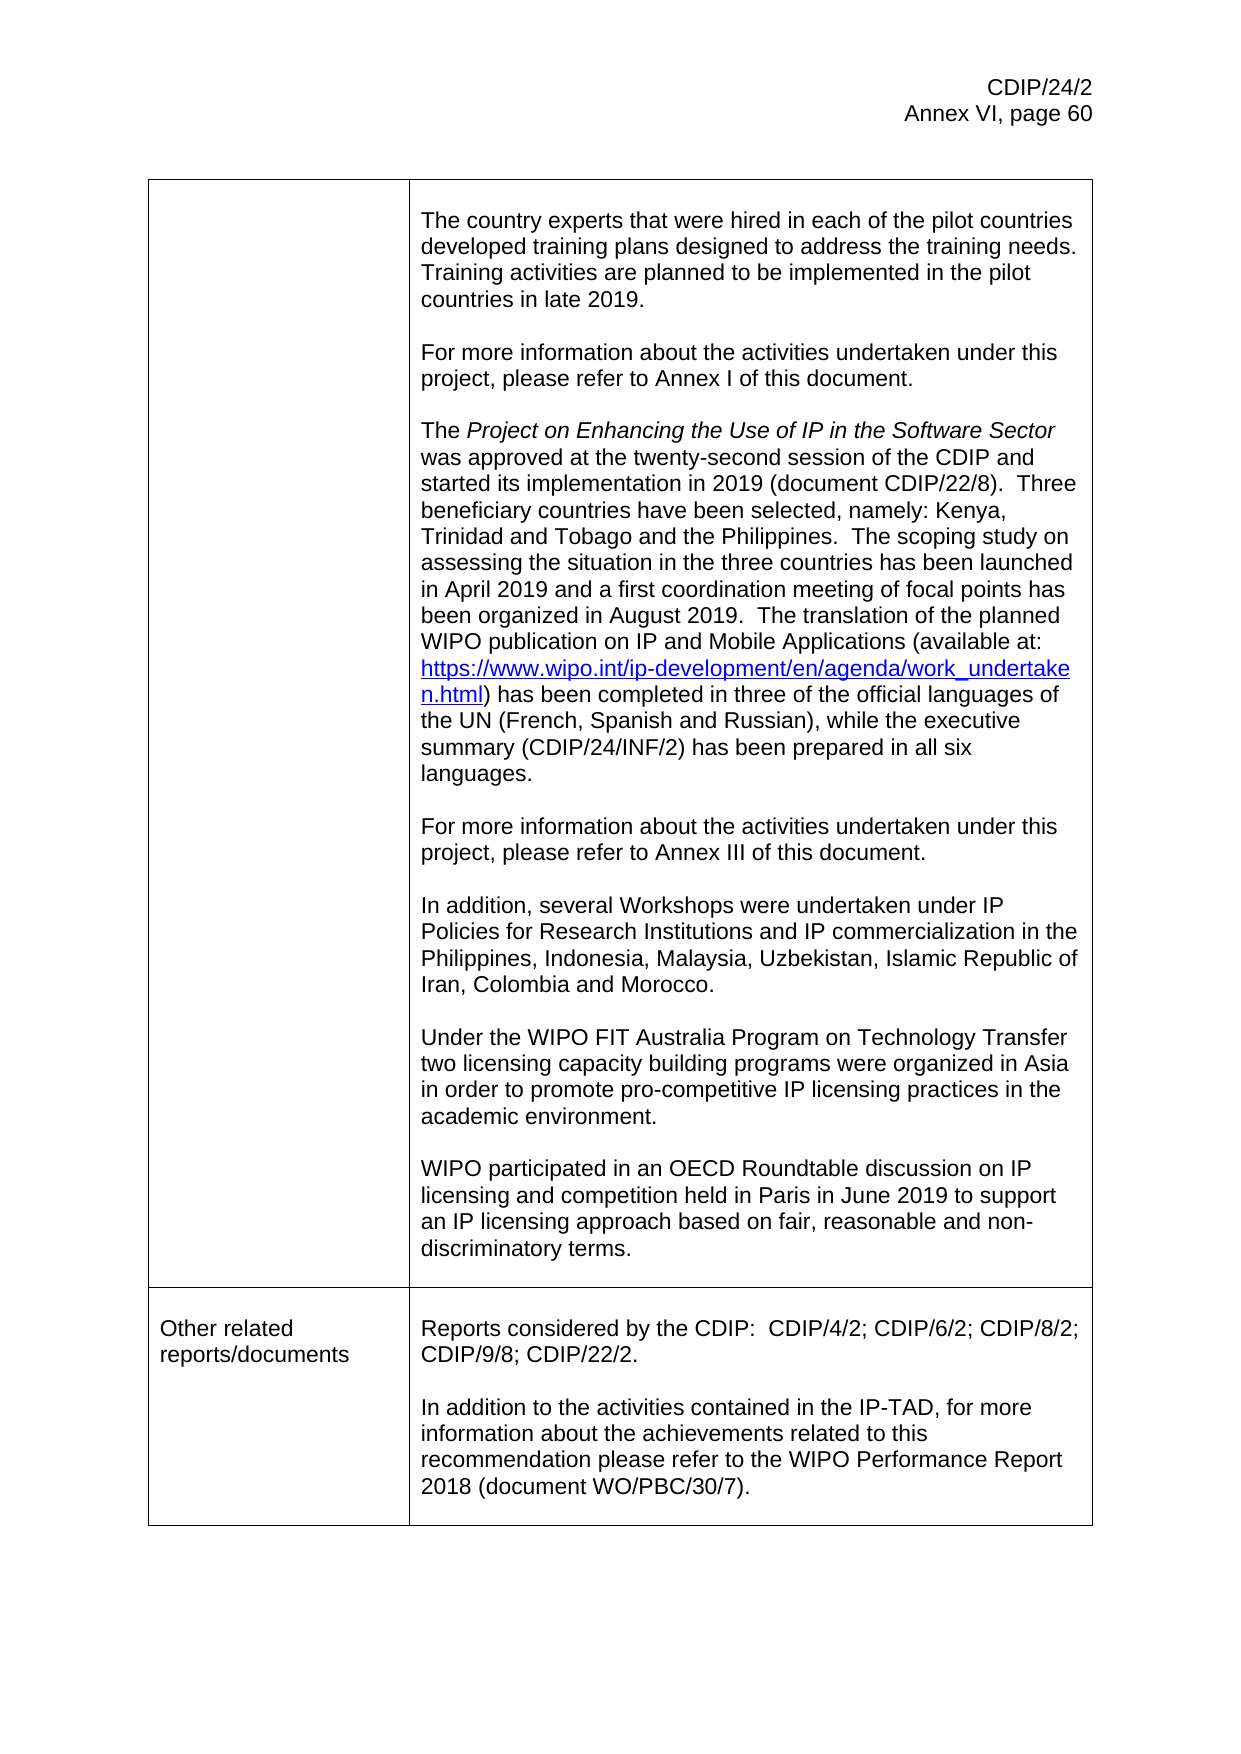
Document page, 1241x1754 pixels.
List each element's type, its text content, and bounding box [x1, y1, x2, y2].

table_cell Other related reports/documents [149, 1288, 409, 1525]
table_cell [410, 180, 1092, 1287]
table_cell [149, 180, 409, 1287]
table_cell Reports considered by the CDIP: CDIP/4/2; CDIP/6/2; CDIP/8/2; CDIP/9/8; CDIP/22/2. In addition to the activities contained in the IP-TAD, for more information about the achievements related to this recommendation please refer to the WIPO Performance Report 2018 (document WO/PBC/30/7). [410, 1288, 1092, 1525]
